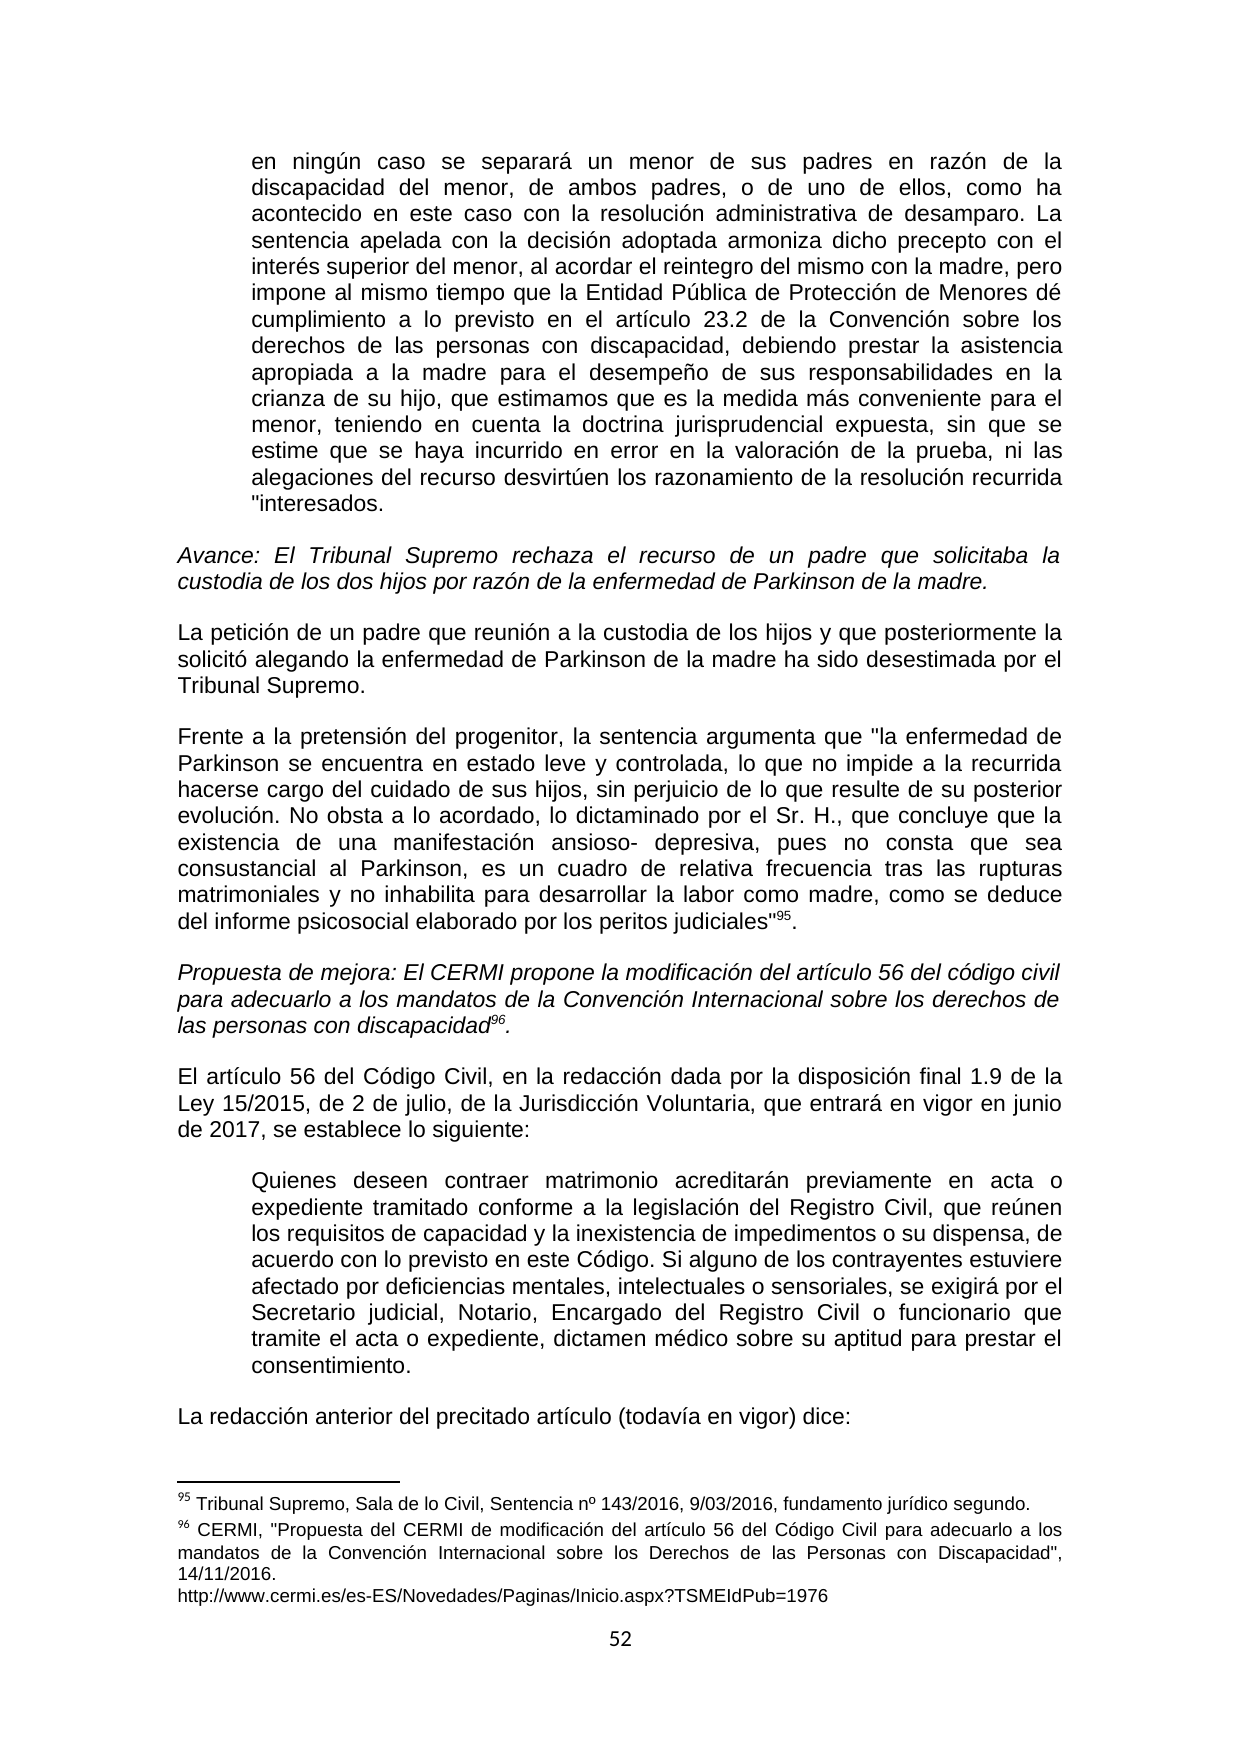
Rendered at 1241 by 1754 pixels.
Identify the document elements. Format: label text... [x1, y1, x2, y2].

text Frente a la pretensión del progenitor, la sentencia argumenta que "la enfermedad de Parkinson se encuentra en estado leve y controlada, lo que no impide a la recurrida hacerse cargo del cuidado de sus hijos, sin perjuicio de lo que resulte de su posterior evolución. No obsta a lo acordado, lo dictaminado por el Sr. H., que concluye que la existencia de una manifestación ansioso- depresiva, pues no consta que sea consustancial al Parkinson, es un cuadro de relativa frecuencia tras las rupturas matrimoniales y no inhabilita para desarrollar la labor como madre, como se deduce del informe psicosocial elaborado por los peritos judiciales". [177, 723, 1063, 934]
text en ningún caso se separará un menor de sus padres en razón de la discapacidad del menor, de ambos padres, o de uno de ellos, como ha acontecido en este caso con la resolución administrativa de desamparo. La sentencia apelada con la decisión adoptada armoniza dicho precepto con el interés superior del menor, al acordar el reintegro del mismo con la madre, pero impone al mismo tiempo que la Entidad Pública de Protección de Menores dé cumplimiento a lo previsto en el artículo 23.2 de la Convención sobre los derechos de las personas con discapacidad, debiendo prestar la asistencia apropiada a la madre para el desempeño de sus responsabilidades en la crianza de su hijo, que estimamos que es la medida más conveniente para el menor, teniendo en cuenta la doctrina jurisprudencial expuesta, sin que se estime que se haya incurrido en error en la valoración de la prueba, ni las alegaciones del recurso desvirtúen los razonamiento de la resolución recurrida "interesados. [251, 148, 1063, 517]
text La redacción anterior del precitado artículo (todavía en vigor) dice: [177, 1403, 1063, 1429]
text Quienes deseen contraer matrimonio acreditarán previamente en acta o expediente tramitado conforme a la legislación del Registro Civil, que reúnen los requisitos de capacidad y la inexistencia de impedimentos o su dispensa, de acuerdo con lo previsto en este Código. Si alguno de los contrayentes estuviere afectado por deficiencias mentales, intelectuales o sensoriales, se exigirá por el Secretario judicial, Notario, Encargado del Registro Civil o funcionario que tramite el acta o expediente, dictamen médico sobre su aptitud para prestar el consentimiento. [251, 1167, 1063, 1378]
text La petición de un padre que reunión a la custodia de los hijos y que posteriormente la solicitó alegando la enfermedad de Parkinson de la madre ha sido desestimada por el Tribunal Supremo. [177, 619, 1063, 698]
text Propuesta de mejora: El CERMI propone la modificación del artículo 56 del código civil para adecuarlo a los mandatos de la Convención Internacional sobre los derechos de las personas con discapacidad. [177, 959, 1063, 1038]
text El artículo 56 del Código Civil, en la redacción dada por la disposición final 1.9 de la Ley 15/2015, de 2 de julio, de la Jurisdicción Voluntaria, que entrará en vigor en junio de 2017, se establece lo siguiente: [177, 1063, 1063, 1142]
text Avance: El Tribunal Supremo rechaza el recurso de un padre que solicitaba la custodia de los dos hijos por razón de la enfermedad de Parkinson de la madre. [177, 542, 1063, 594]
